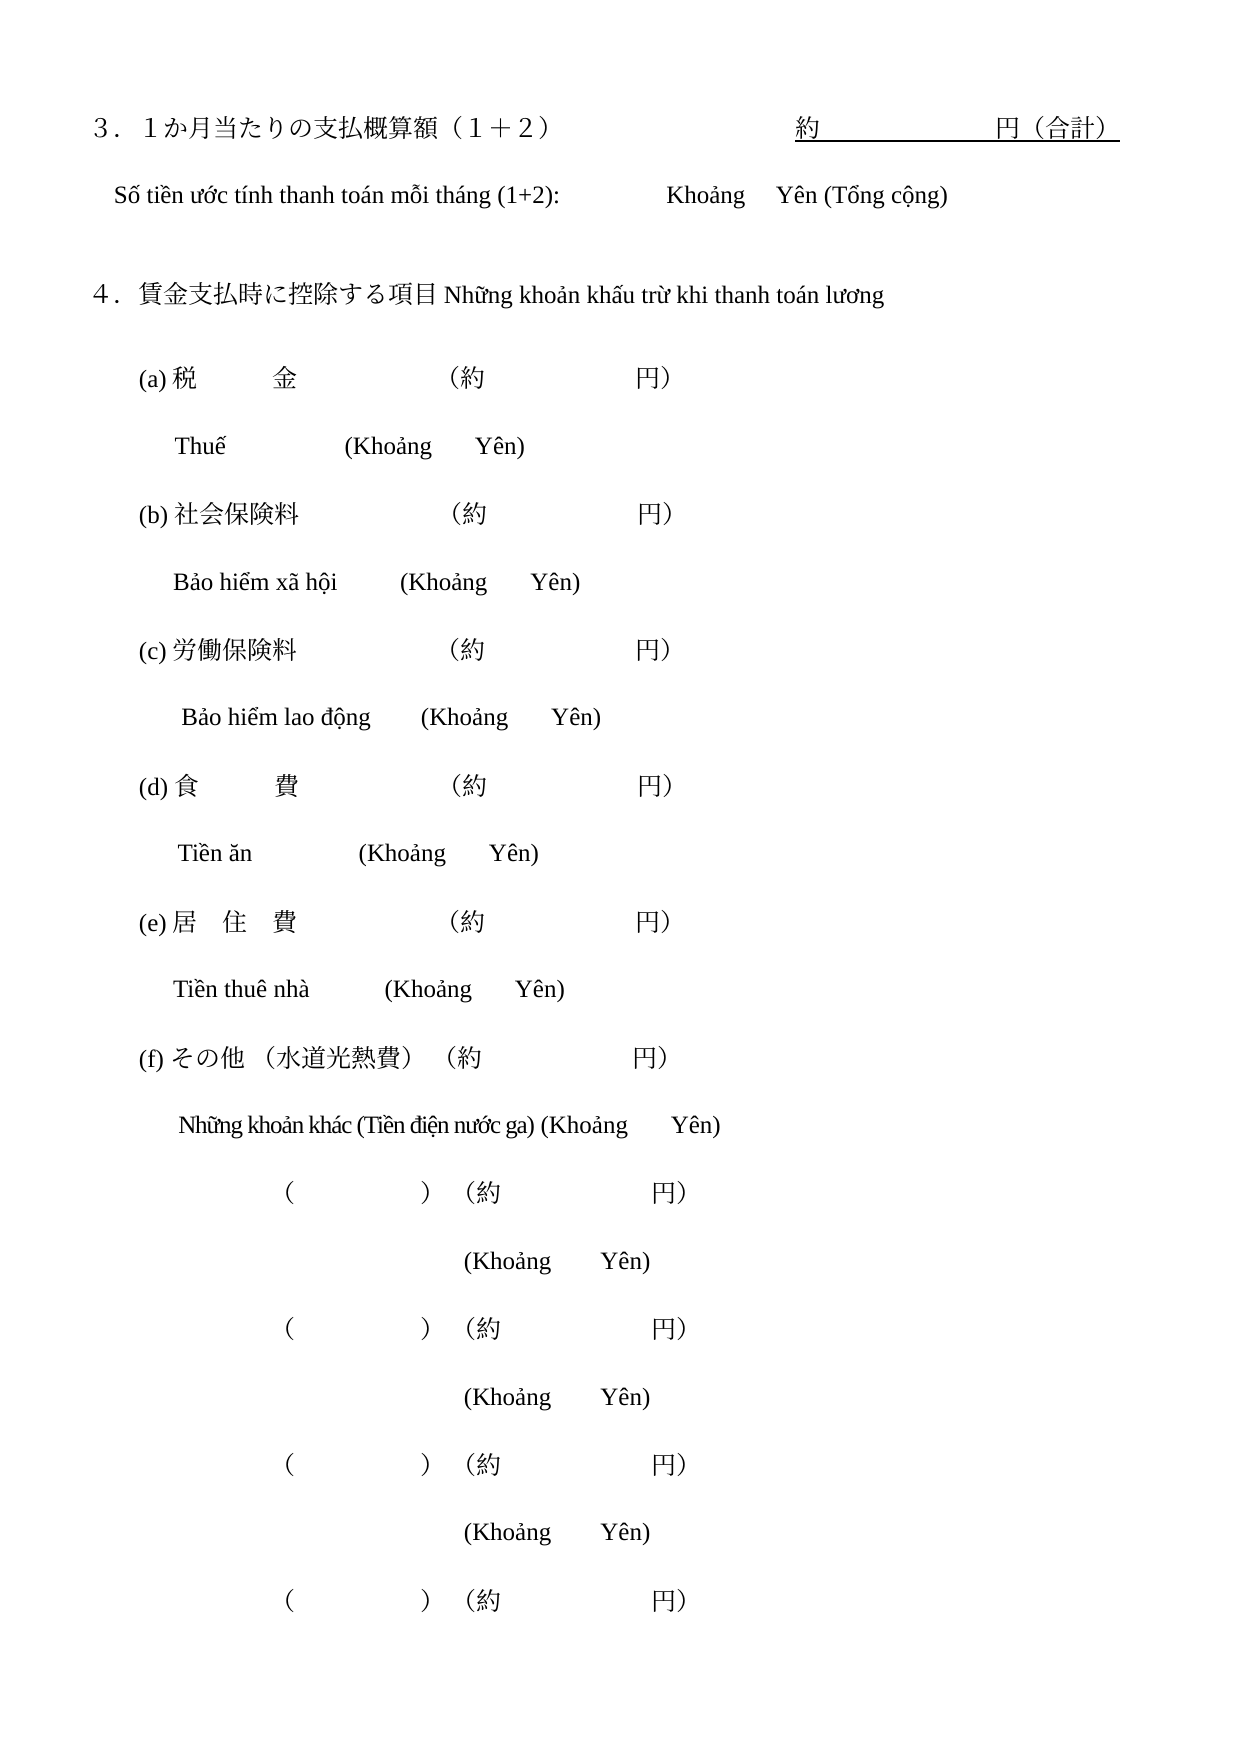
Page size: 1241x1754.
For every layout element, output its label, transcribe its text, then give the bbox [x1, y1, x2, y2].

text (a) 税 金 （約 円） [89, 344, 1152, 411]
text Bảo hiểm xã hội (Khoảng Yên) [89, 564, 1152, 598]
text (e) 居 住 費 （約 円） [89, 887, 1152, 954]
text （ ） （約 円） [89, 1295, 1152, 1361]
text ４．賃金支払時に控除する項目Những khoản khấu trừ khi thanh toán lương [89, 259, 1152, 326]
text Thuế (Khoảng Yên) [89, 428, 1152, 462]
text Những khoản khác (Tiền điện nước ga) (Khoảng Yên) [89, 1108, 1152, 1141]
text Tiền ăn (Khoảng Yên) [89, 836, 1152, 869]
text (Khoảng Yên) [89, 1243, 1152, 1277]
text （ ） （約 円） [89, 1159, 1152, 1226]
text Bảo hiểm lao động (Khoảng Yên) [89, 700, 1152, 733]
text Tiền thuê nhà (Khoảng Yên) [89, 972, 1152, 1005]
text （ ） （約 円） [89, 1431, 1152, 1497]
text (b) 社会保険料 （約 円） [89, 480, 1152, 546]
text (Khoảng Yên) [89, 1379, 1152, 1413]
text (d) 食 費 （約 円） [89, 751, 1152, 818]
text ３．１か月当たりの支払概算額（１＋２） 約 円（合計） [89, 94, 1152, 160]
text （ ） （約 円） [89, 1566, 1152, 1633]
text (c) 労働保険料 （約 円） [89, 616, 1152, 682]
text Số tiền ước tính thanh toán mỗi tháng (1+2): Khoảng Yên (Tổng cộng) [89, 178, 1152, 212]
text (Khoảng Yên) [89, 1515, 1152, 1548]
text (f) その他 （水道光熱費） （約 円） [89, 1023, 1152, 1090]
